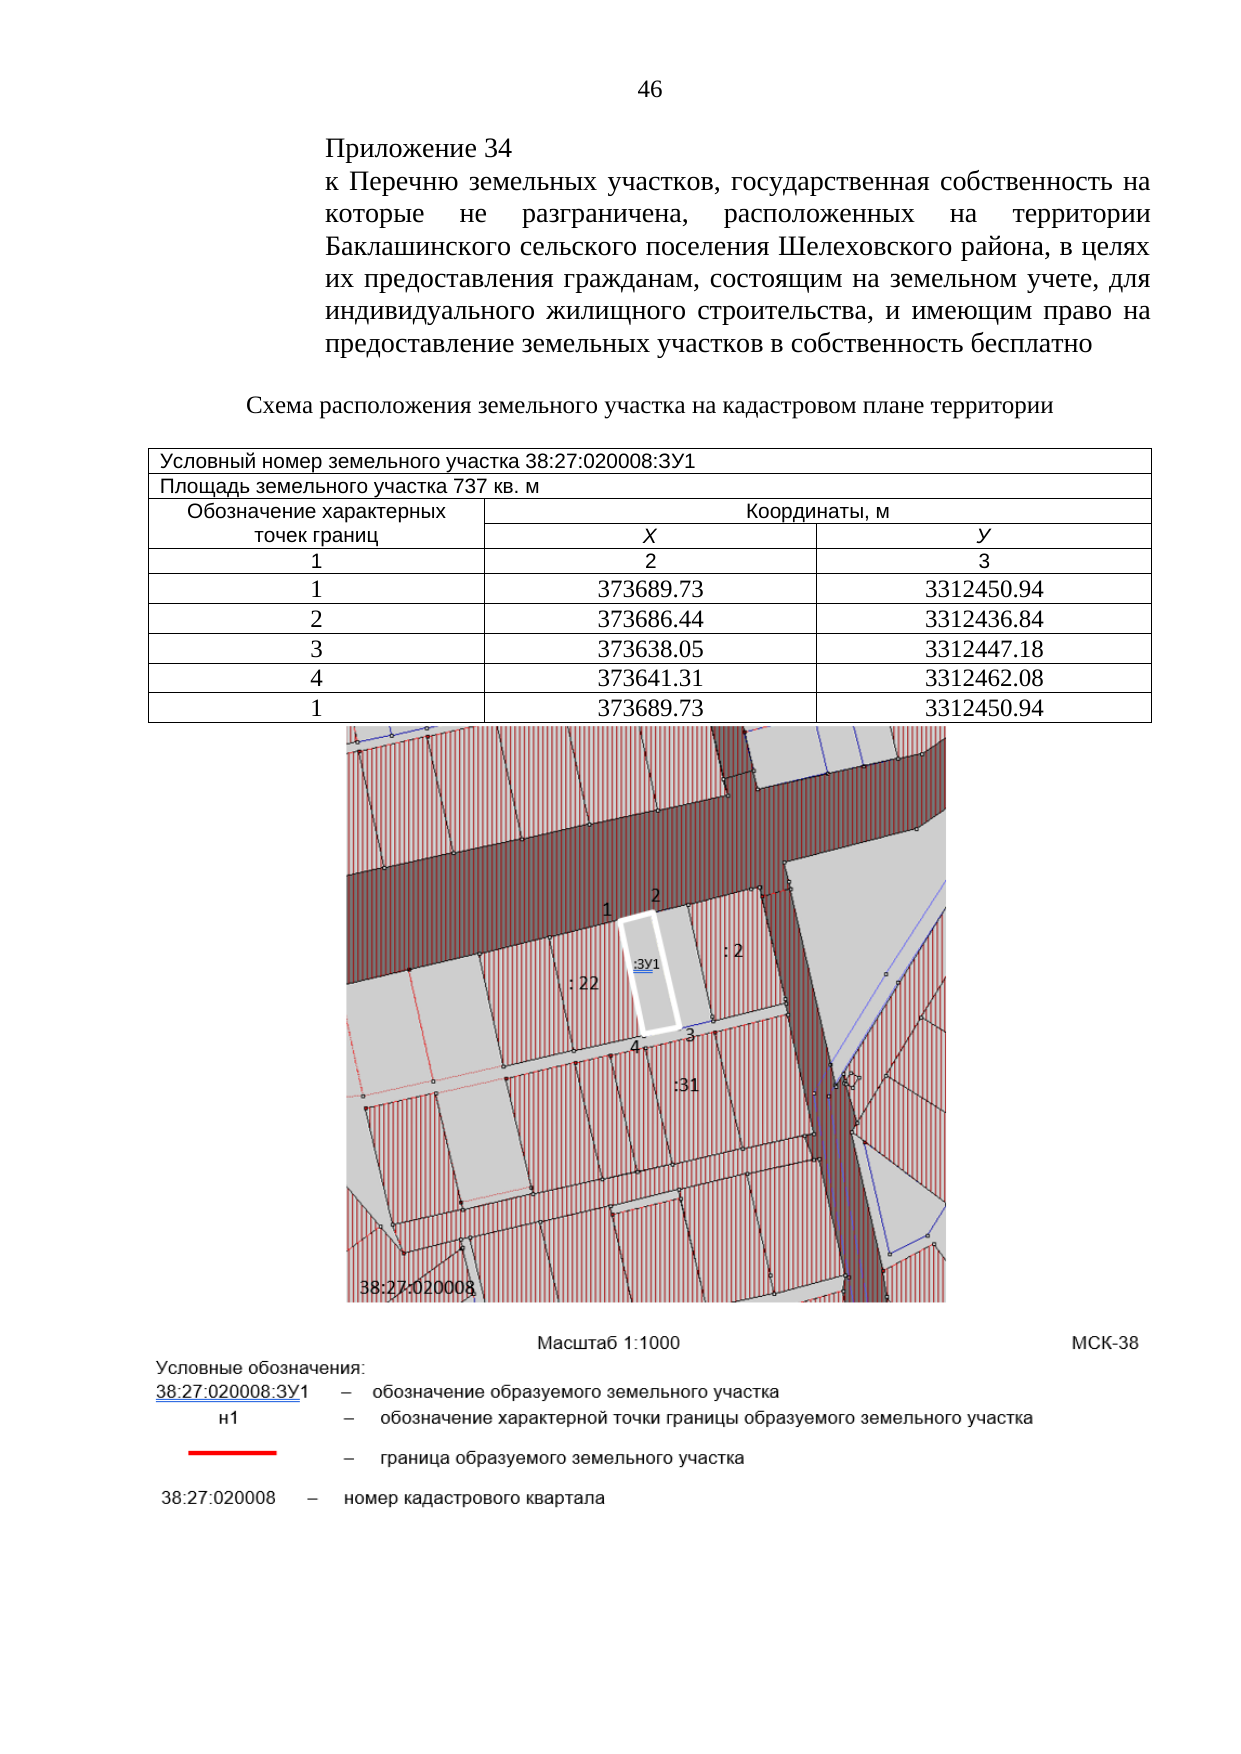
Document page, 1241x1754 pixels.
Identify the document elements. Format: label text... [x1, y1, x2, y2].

text Схема расположения земельного участка на кадастровом плане территории [148, 391, 1152, 419]
table_cell Площадь земельного участка 737 кв. м [149, 474, 1151, 498]
text Приложение 34 [325, 131, 1152, 164]
table_cell 3312450.94 [817, 693, 1151, 722]
table_header Условный номер земельного участка 38:27:020008:ЗУ1 [149, 449, 1151, 473]
table_cell 2 [149, 604, 484, 633]
table_cell 3312462.08 [817, 664, 1151, 692]
picture [147, 723, 1151, 1536]
table_cell 373638.05 [485, 634, 816, 662]
table_cell 373641.31 [485, 664, 816, 692]
table_cell 1 [149, 549, 484, 573]
table_cell 3312450.94 [817, 574, 1151, 603]
table_cell 1 [149, 574, 484, 603]
table_cell 1 [149, 693, 484, 722]
table_cell 373686.44 [485, 604, 816, 633]
table_cell Х [485, 524, 816, 548]
table_cell 3 [817, 549, 1151, 573]
table_cell 373689.73 [485, 693, 816, 722]
table_cell 2 [485, 549, 816, 573]
table_cell 4 [149, 664, 484, 692]
table_cell 3 [149, 634, 484, 662]
table_cell Координаты, м [485, 499, 1151, 523]
table_cell 373689.73 [485, 574, 816, 603]
table_cell У [817, 524, 1151, 548]
table_cell Обозначение характерных точек границ [149, 499, 484, 548]
table_cell 3312436.84 [817, 604, 1151, 633]
text к Перечню земельных участков, государственная собственность на которые не разграничена, расположенных на территории Баклашинского сельского поселения Шелеховского района, в целях их предоставления гражданам, состоящим на земельном учете, для индивидуального жилищного строительства, и имеющим право на предоставление земельных участков в собственность бесплатно [325, 164, 1152, 358]
table_cell 3312447.18 [817, 634, 1151, 662]
